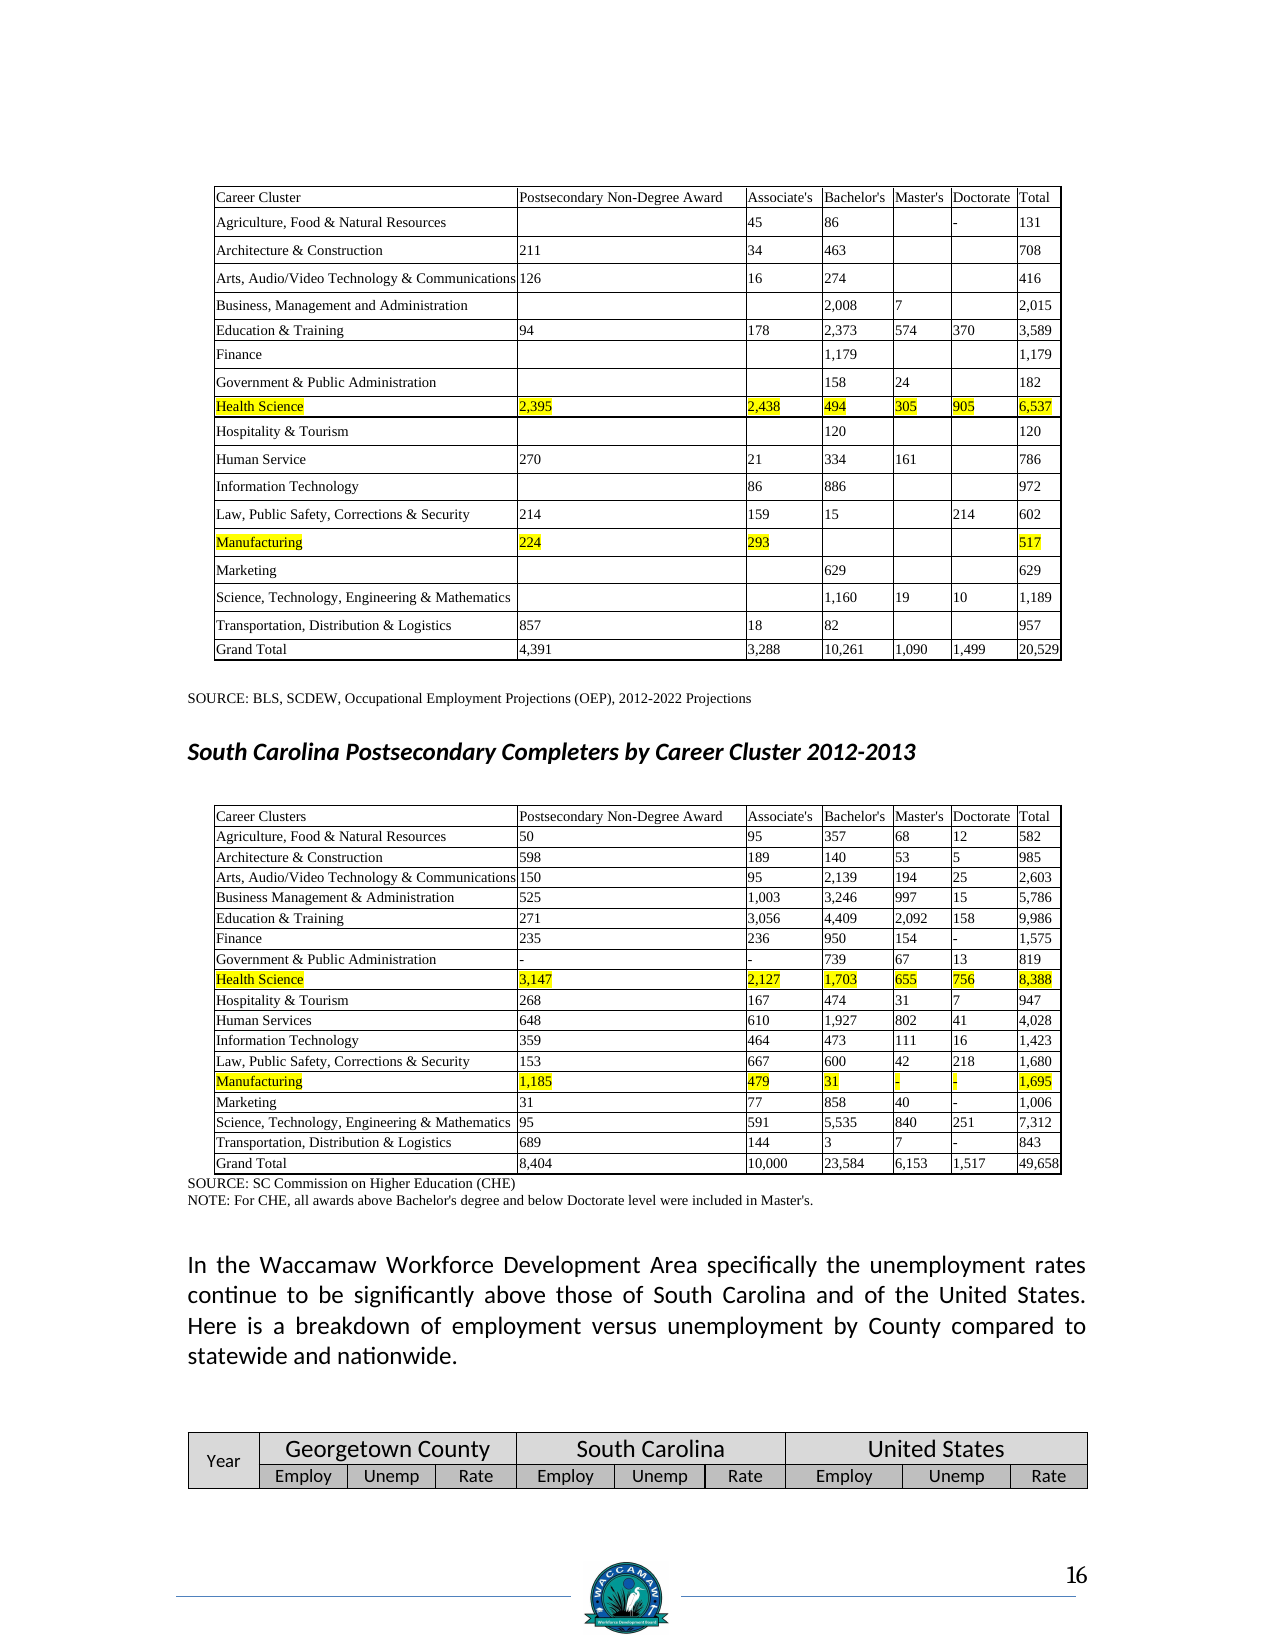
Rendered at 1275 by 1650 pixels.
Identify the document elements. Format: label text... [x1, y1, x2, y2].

table_cell 574 [894, 320, 951, 340]
table_cell Human Service [215, 446, 517, 472]
table_cell 648 [518, 1011, 746, 1030]
table_cell 67 [894, 950, 951, 969]
table_cell 8,388 [1018, 970, 1060, 989]
table_cell Unemp [903, 1465, 1010, 1488]
table_cell 9,986 [1018, 909, 1060, 928]
table_cell 4,409 [823, 909, 893, 928]
table_cell Hospitality & Tourism [215, 990, 517, 1010]
table_cell 15 [823, 501, 893, 528]
table_cell [894, 557, 951, 583]
table_cell [894, 529, 951, 556]
table_cell 86 [747, 474, 822, 500]
table_cell 370 [952, 320, 1017, 340]
table_cell 8,404 [518, 1154, 746, 1173]
table_cell [952, 418, 1017, 445]
table_cell 6,537 [1018, 397, 1060, 416]
table_cell Employ [786, 1465, 902, 1488]
table_cell 972 [1018, 474, 1060, 500]
table_cell 985 [1018, 848, 1060, 867]
table_cell 1,695 [1018, 1072, 1060, 1091]
table_cell 2,395 [518, 397, 746, 416]
table_cell - [952, 1133, 1017, 1153]
table_cell 756 [952, 970, 1017, 989]
table_cell 154 [894, 929, 951, 948]
table_cell 50 [518, 827, 746, 846]
table_cell 610 [747, 1011, 822, 1030]
table_cell 120 [823, 418, 893, 445]
table_cell 251 [952, 1113, 1017, 1132]
table_cell 144 [747, 1133, 822, 1153]
table_cell Architecture & Construction [215, 237, 517, 263]
table_cell [894, 612, 951, 639]
table_cell [747, 418, 822, 445]
table_cell 68 [894, 827, 951, 846]
table_cell [894, 418, 951, 445]
table_cell 1,179 [1018, 341, 1060, 368]
table_cell 3,246 [823, 888, 893, 908]
table_cell 598 [518, 848, 746, 867]
table_cell 655 [894, 970, 951, 989]
table_cell [952, 369, 1017, 396]
table_cell 2,015 [1018, 293, 1060, 319]
table_cell 167 [747, 990, 822, 1010]
table_cell 131 [1018, 208, 1060, 236]
table_cell 31 [518, 1093, 746, 1112]
table_cell 905 [952, 397, 1017, 416]
table_cell [518, 418, 746, 445]
table_cell 463 [823, 237, 893, 263]
table_cell 49,658 [1018, 1154, 1060, 1173]
table_cell 1,185 [518, 1072, 746, 1091]
table_cell 3,056 [747, 909, 822, 928]
table_cell 3 [823, 1133, 893, 1153]
table_cell Business Management & Administration [215, 888, 517, 908]
table_cell 3,288 [747, 640, 822, 659]
table_cell Information Technology [215, 1031, 517, 1051]
table_cell [952, 293, 1017, 319]
table_cell 111 [894, 1031, 951, 1051]
table_cell 5,786 [1018, 888, 1060, 908]
table_header Year [189, 1433, 259, 1488]
table_cell 7 [894, 1133, 951, 1153]
table_cell 23,584 [823, 1154, 893, 1173]
table_header Doctorate [952, 187, 1017, 207]
table_cell 739 [823, 950, 893, 969]
table_cell 3,589 [1018, 320, 1060, 340]
table_cell [894, 501, 951, 528]
table_cell 708 [1018, 237, 1060, 263]
table_cell 18 [747, 612, 822, 639]
table_cell 178 [747, 320, 822, 340]
table_cell 359 [518, 1031, 746, 1051]
table_cell [518, 557, 746, 583]
text South Carolina Postsecondary Completers by Career Cluster 2012-2013 [187, 736, 1087, 766]
table_cell 517 [1018, 529, 1060, 556]
table_cell Manufacturing [215, 1072, 517, 1091]
table_cell Finance [215, 929, 517, 948]
table_cell - [952, 208, 1017, 236]
table_cell 31 [894, 990, 951, 1010]
table_cell [894, 208, 951, 236]
table_cell Marketing [215, 1093, 517, 1112]
table_cell [518, 341, 746, 368]
table_cell 95 [747, 827, 822, 846]
table_cell Education & Training [215, 320, 517, 340]
table_cell 7 [952, 990, 1017, 1010]
table_cell 3,147 [518, 970, 746, 989]
table_cell 31 [823, 1072, 893, 1091]
table_cell 4,028 [1018, 1011, 1060, 1030]
table_cell [952, 529, 1017, 556]
table_cell 82 [823, 612, 893, 639]
table_cell 42 [894, 1052, 951, 1071]
table_cell 235 [518, 929, 746, 948]
table_cell 473 [823, 1031, 893, 1051]
table_cell [518, 208, 746, 236]
table_cell Agriculture, Food & Natural Resources [215, 827, 517, 846]
table_cell 5,535 [823, 1113, 893, 1132]
table_cell 189 [747, 848, 822, 867]
table_cell 45 [747, 208, 822, 236]
table_cell Science, Technology, Engineering & Mathematics [215, 584, 517, 611]
table_cell 95 [747, 868, 822, 887]
table_cell 2,127 [747, 970, 822, 989]
table_cell 334 [823, 446, 893, 472]
table_cell 1,680 [1018, 1052, 1060, 1071]
table_cell Law, Public Safety, Corrections & Security [215, 501, 517, 528]
table_cell 7 [894, 293, 951, 319]
table_cell - [952, 1093, 1017, 1112]
table_cell Arts, Audio/Video Technology & Communications [215, 868, 517, 887]
table_cell 1,090 [894, 640, 951, 659]
table_cell 194 [894, 868, 951, 887]
table_header Postsecondary Non-Degree Award [518, 806, 746, 826]
table_cell 224 [518, 529, 746, 556]
table_cell 474 [823, 990, 893, 1010]
table_cell 161 [894, 446, 951, 472]
table_cell 214 [518, 501, 746, 528]
table_cell 10,000 [747, 1154, 822, 1173]
table_cell - [952, 929, 1017, 948]
table_cell [518, 584, 746, 611]
table_cell 1,517 [952, 1154, 1017, 1173]
table_cell Employ [517, 1465, 614, 1488]
table_cell 957 [1018, 612, 1060, 639]
table_cell 1,179 [823, 341, 893, 368]
table_cell Architecture & Construction [215, 848, 517, 867]
table_cell 1,160 [823, 584, 893, 611]
table_cell Unemp [348, 1465, 435, 1488]
table_cell Business, Management and Administration [215, 293, 517, 319]
table_cell [747, 293, 822, 319]
table_header Georgetown County [260, 1433, 516, 1464]
table_header Master's [894, 806, 951, 826]
table_cell 357 [823, 827, 893, 846]
table_cell 305 [894, 397, 951, 416]
table_cell 15 [952, 888, 1017, 908]
table_cell [747, 584, 822, 611]
table_header Associate's [747, 806, 822, 826]
table_cell 858 [823, 1093, 893, 1112]
table_cell 20,529 [1018, 640, 1060, 659]
text NOTE: For CHE, all awards above Bachelor's degree and below Doctorate level were included in Master's. [187, 1191, 1087, 1208]
table_cell 40 [894, 1093, 951, 1112]
table_cell [952, 557, 1017, 583]
table_cell 997 [894, 888, 951, 908]
table_cell 25 [952, 868, 1017, 887]
table_cell 12 [952, 827, 1017, 846]
table_cell Education & Training [215, 909, 517, 928]
table_cell 1,703 [823, 970, 893, 989]
table_cell 1,006 [1018, 1093, 1060, 1112]
table_cell 582 [1018, 827, 1060, 846]
table_cell Transportation, Distribution & Logistics [215, 1133, 517, 1153]
table_cell 525 [518, 888, 746, 908]
table_cell 270 [518, 446, 746, 472]
table_cell 95 [518, 1113, 746, 1132]
table_cell 34 [747, 237, 822, 263]
table_cell 24 [894, 369, 951, 396]
table_cell 1,003 [747, 888, 822, 908]
table_cell Government & Public Administration [215, 369, 517, 396]
table_cell 211 [518, 237, 746, 263]
table_cell 689 [518, 1133, 746, 1153]
table_cell Hospitality & Tourism [215, 418, 517, 445]
table_cell 591 [747, 1113, 822, 1132]
table_cell Government & Public Administration [215, 950, 517, 969]
table_cell [747, 341, 822, 368]
table_cell 629 [823, 557, 893, 583]
table_cell 1,189 [1018, 584, 1060, 611]
table_cell Science, Technology, Engineering & Mathematics [215, 1113, 517, 1132]
table_cell Grand Total [215, 640, 517, 659]
table_cell 10,261 [823, 640, 893, 659]
table_cell 947 [1018, 990, 1060, 1010]
table_cell 77 [747, 1093, 822, 1112]
table_cell [894, 237, 951, 263]
picture [583, 1561, 670, 1635]
table_header Associate's [747, 187, 822, 207]
table_header Career Clusters [215, 806, 517, 826]
table_cell 2,008 [823, 293, 893, 319]
table_header Bachelor's [823, 187, 893, 207]
table_cell Rate [1011, 1465, 1087, 1488]
table_cell 4,391 [518, 640, 746, 659]
table_cell 218 [952, 1052, 1017, 1071]
table_cell 140 [823, 848, 893, 867]
table_cell [823, 529, 893, 556]
table_cell Rate [436, 1465, 516, 1488]
table_cell 16 [747, 264, 822, 291]
table_cell 857 [518, 612, 746, 639]
table_cell 602 [1018, 501, 1060, 528]
table_cell Marketing [215, 557, 517, 583]
table_cell 158 [952, 909, 1017, 928]
table_cell Human Services [215, 1011, 517, 1030]
table_cell [952, 237, 1017, 263]
table_cell 479 [747, 1072, 822, 1091]
table_cell 819 [1018, 950, 1060, 969]
table_cell [952, 264, 1017, 291]
table_cell 416 [1018, 264, 1060, 291]
table_cell Transportation, Distribution & Logistics [215, 612, 517, 639]
table_cell 126 [518, 264, 746, 291]
table_cell 494 [823, 397, 893, 416]
table_header Total [1018, 806, 1060, 826]
table_cell Manufacturing [215, 529, 517, 556]
table_cell 10 [952, 584, 1017, 611]
table_cell 158 [823, 369, 893, 396]
text SOURCE: BLS, SCDEW, Occupational Employment Projections (OEP), 2012-2022 Projections [187, 196, 1087, 707]
table_header Total [1018, 187, 1060, 207]
table_cell Information Technology [215, 474, 517, 500]
table_cell 2,139 [823, 868, 893, 887]
table_cell [747, 557, 822, 583]
table_header Bachelor's [823, 806, 893, 826]
table_cell Health Science [215, 970, 517, 989]
table_cell 7,312 [1018, 1113, 1060, 1132]
table_cell 950 [823, 929, 893, 948]
table_cell Unemp [615, 1465, 704, 1488]
table_cell 2,603 [1018, 868, 1060, 887]
table_header Doctorate [952, 806, 1017, 826]
table_cell Grand Total [215, 1154, 517, 1173]
table_cell [518, 293, 746, 319]
table_cell Rate [706, 1465, 785, 1488]
table_cell Finance [215, 341, 517, 368]
table_cell Health Science [215, 397, 517, 416]
table_header United States [786, 1433, 1087, 1464]
table_cell 840 [894, 1113, 951, 1132]
table_cell 1,499 [952, 640, 1017, 659]
table_cell [894, 341, 951, 368]
table_cell [952, 474, 1017, 500]
table_header Master's [894, 187, 951, 207]
table_cell 236 [747, 929, 822, 948]
table_cell 6,153 [894, 1154, 951, 1173]
table_cell 268 [518, 990, 746, 1010]
table_cell 2,438 [747, 397, 822, 416]
table_header South Carolina [517, 1433, 785, 1464]
table_cell 274 [823, 264, 893, 291]
table_cell 19 [894, 584, 951, 611]
table_cell 150 [518, 868, 746, 887]
table_cell 600 [823, 1052, 893, 1071]
table_cell 2,092 [894, 909, 951, 928]
table_cell 843 [1018, 1133, 1060, 1153]
table_cell 629 [1018, 557, 1060, 583]
table_cell 271 [518, 909, 746, 928]
table_cell 786 [1018, 446, 1060, 472]
table_cell 667 [747, 1052, 822, 1071]
text SOURCE: SC Commission on Higher Education (CHE) [187, 809, 1087, 1191]
table_cell 21 [747, 446, 822, 472]
table_cell 182 [1018, 369, 1060, 396]
table_cell - [952, 1072, 1017, 1091]
table_cell [952, 341, 1017, 368]
table_cell 2,373 [823, 320, 893, 340]
table_cell 13 [952, 950, 1017, 969]
table_cell 1,575 [1018, 929, 1060, 948]
table_cell [952, 612, 1017, 639]
table_cell 86 [823, 208, 893, 236]
table_cell 886 [823, 474, 893, 500]
table_cell Employ [260, 1465, 347, 1488]
table_cell Law, Public Safety, Corrections & Security [215, 1052, 517, 1071]
table_cell 5 [952, 848, 1017, 867]
table_cell 41 [952, 1011, 1017, 1030]
table_cell 94 [518, 320, 746, 340]
table_cell - [518, 950, 746, 969]
table_cell 153 [518, 1052, 746, 1071]
table_cell 1,423 [1018, 1031, 1060, 1051]
table_cell [747, 369, 822, 396]
table_header Career Cluster [215, 187, 517, 207]
table_cell [952, 446, 1017, 472]
table_cell Arts, Audio/Video Technology & Communications [215, 264, 517, 291]
table_cell Agriculture, Food & Natural Resources [215, 208, 517, 236]
table_cell - [747, 950, 822, 969]
table_cell [894, 264, 951, 291]
table_cell [894, 474, 951, 500]
table_header Postsecondary Non-Degree Award [518, 187, 746, 207]
table_cell 802 [894, 1011, 951, 1030]
table_cell 159 [747, 501, 822, 528]
table_cell 120 [1018, 418, 1060, 445]
table_cell 464 [747, 1031, 822, 1051]
table_cell [518, 369, 746, 396]
table_cell 214 [952, 501, 1017, 528]
table_cell 1,927 [823, 1011, 893, 1030]
table_cell 293 [747, 529, 822, 556]
table_cell 53 [894, 848, 951, 867]
text In the Waccamaw Workforce Development Area specifically the unemployment rates continue to be significantly above those of South Carolina and of the United States. Here is a breakdown of employment versus unemployment by County compared to statewide and nationwide. [187, 1249, 1087, 1371]
table_cell 16 [952, 1031, 1017, 1051]
table_cell [518, 474, 746, 500]
table_cell - [894, 1072, 951, 1091]
